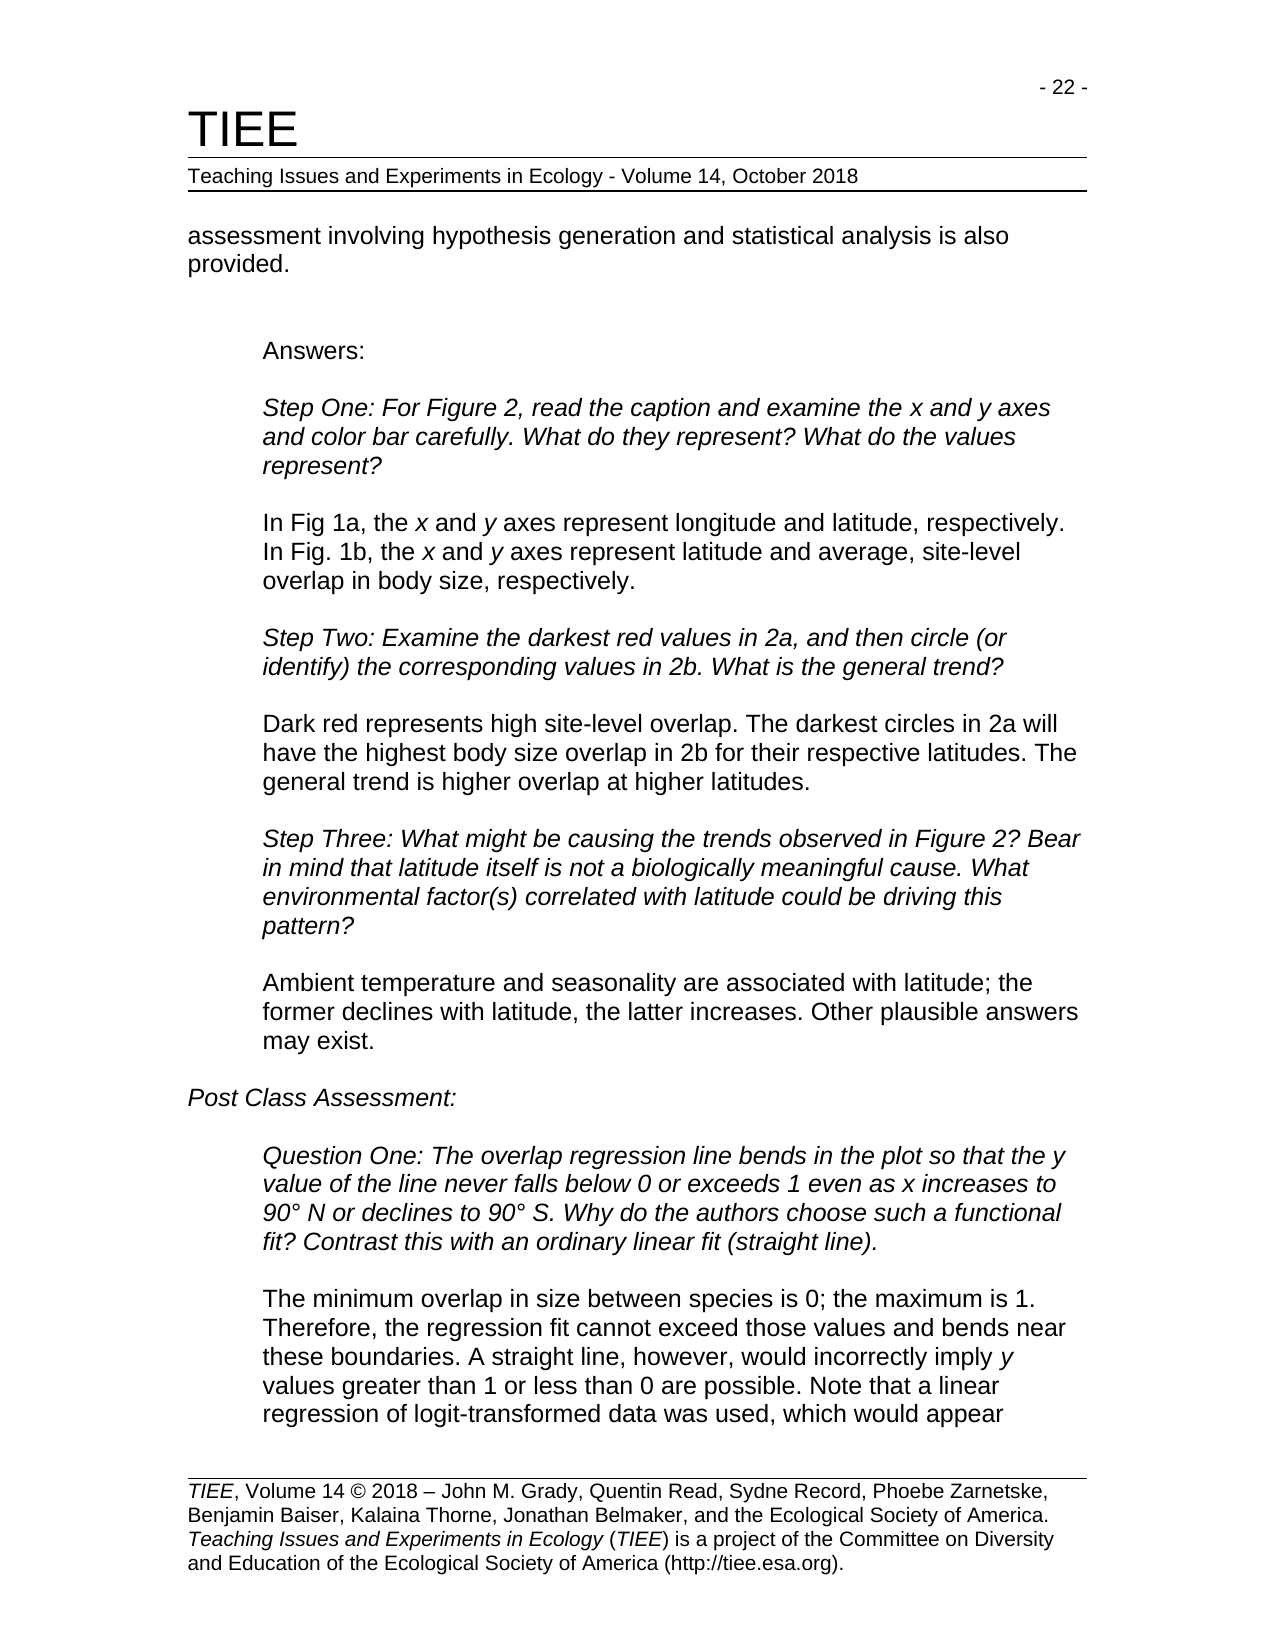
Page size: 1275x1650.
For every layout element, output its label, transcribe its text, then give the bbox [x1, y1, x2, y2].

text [262, 1284, 1087, 1428]
text Post Class Assessment: [187, 1083, 1087, 1112]
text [187, 221, 1087, 278]
text Ambient temperature and seasonality are associated with latitude; the former declines with latitude, the latter increases. Other plausible answers may exist. [262, 968, 1087, 1054]
text Answers: [262, 336, 1087, 364]
text Step Two: Examine the darkest red values in 2a, and then circle (or identify) the corresponding values in 2b. What is the general trend? [262, 623, 1087, 681]
text Step Three: What might be causing the trends observed in Figure 2? Bear in mind that latitude itself is not a biologically meaningful cause. What environmental factor(s) correlated with latitude could be driving this pattern? [262, 824, 1087, 939]
text Dark red represents high site-level overlap. The darkest circles in 2a will have the highest body size overlap in 2b for their respective latitudes. The general trend is higher overlap at higher latitudes. [262, 709, 1087, 796]
text Step One: For Figure 2, read the caption and examine the x and y axes and color bar carefully. What do they represent? What do the values represent? [262, 393, 1087, 479]
text Question One: The overlap regression line bends in the plot so that the y value of the line never falls below 0 or exceeds 1 even as x increases to 90° N or declines to 90° S. Why do the authors choose such a functional fit? Contrast this with an ordinary linear fit (straight line). [262, 1141, 1087, 1256]
text In Fig 1a, the x and y axes represent longitude and latitude, respectively. In Fig. 1b, the x and y axes represent latitude and average, site-level overlap in body size, respectively. [262, 508, 1087, 594]
